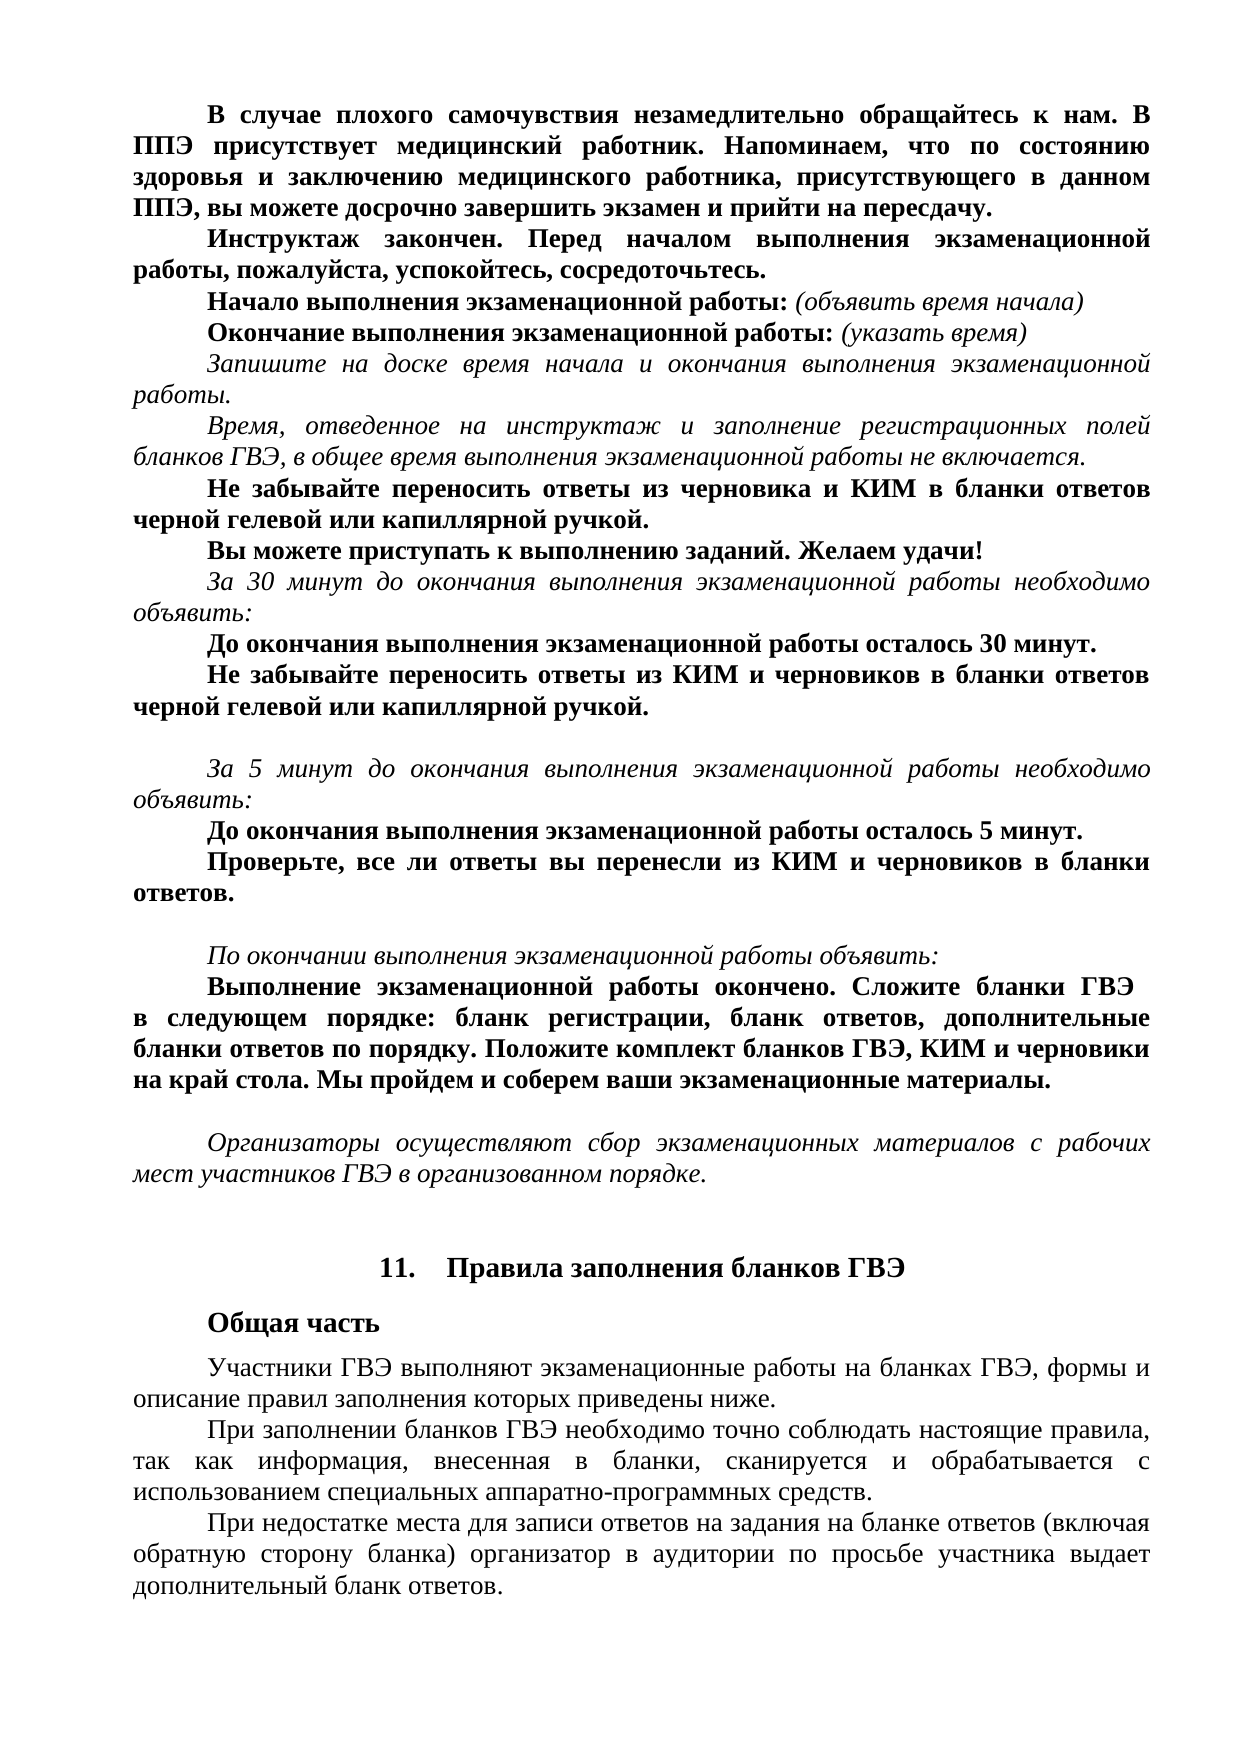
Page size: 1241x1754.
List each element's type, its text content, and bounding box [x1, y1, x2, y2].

text За 5 минут до окончания выполнения экзаменационной работы необходимо объявить: [133, 752, 1152, 814]
text Выполнение экзаменационной работы окончено. Сложите бланки ГВЭ в следующем порядке: бланк регистрации, бланк ответов, дополнительные бланки ответов по порядку. Положите комплект бланков ГВЭ, КИМ и черновики на край стола. Мы пройдем и соберем ваши экзаменационные материалы. [133, 970, 1152, 1094]
text Вы можете приступать к выполнению заданий. Желаем удачи! [133, 534, 1152, 565]
text По окончании выполнения экзаменационной работы объявить: [133, 939, 1152, 970]
text До окончания выполнения экзаменационной работы осталось 30 минут. [133, 627, 1152, 658]
text Инструктаж закончен. Перед началом выполнения экзаменационной работы, пожалуйста, успокойтесь, сосредоточьтесь. [133, 222, 1152, 285]
text Организаторы осуществляют сбор экзаменационных материалов с рабочих мест участников ГВЭ в организованном порядке. [133, 1126, 1152, 1188]
text Время, отведенное на инструктаж и заполнение регистрационных полей бланков ГВЭ, в общее время выполнения экзаменационной работы не включается. [133, 409, 1152, 472]
text Окончание выполнения экзаменационной работы: (указать время) [133, 316, 1152, 347]
text При заполнении бланков ГВЭ необходимо точно соблюдать настоящие правила, так как информация, внесенная в бланки, сканируется и обрабатывается с использованием специальных аппаратно-программных средств. [133, 1413, 1152, 1506]
list Правила заполнения бланков ГВЭ [133, 1250, 1152, 1284]
text В случае плохого самочувствия незамедлительно обращайтесь к нам. В ППЭ присутствует медицинский работник. Напоминаем, что по состоянию здоровья и заключению медицинского работника, присутствующего в данном ППЭ, вы можете досрочно завершить экзамен и прийти на пересдачу. [133, 98, 1152, 222]
text При недостатке места для записи ответов на задания на бланке ответов (включая обратную сторону бланка) организатор в аудитории по просьбе участника выдает дополнительный бланк ответов. [133, 1506, 1152, 1600]
text Начало выполнения экзаменационной работы: (объявить время начала) [133, 285, 1152, 316]
text Не забывайте переносить ответы из черновика и КИМ в бланки ответов черной гелевой или капиллярной ручкой. [133, 472, 1152, 534]
text Проверьте, все ли ответы вы перенесли из КИМ и черновиков в бланки ответов. [133, 845, 1152, 908]
text Общая часть [133, 1305, 1152, 1338]
text Участники ГВЭ выполняют экзаменационные работы на бланках ГВЭ, формы и описание правил заполнения которых приведены ниже. [133, 1351, 1152, 1413]
text Запишите на доске время начала и окончания выполнения экзаменационной работы. [133, 347, 1152, 409]
text За 30 минут до окончания выполнения экзаменационной работы необходимо объявить: [133, 565, 1152, 627]
text До окончания выполнения экзаменационной работы осталось 5 минут. [133, 814, 1152, 845]
text Не забывайте переносить ответы из КИМ и черновиков в бланки ответов черной гелевой или капиллярной ручкой. [133, 658, 1152, 721]
